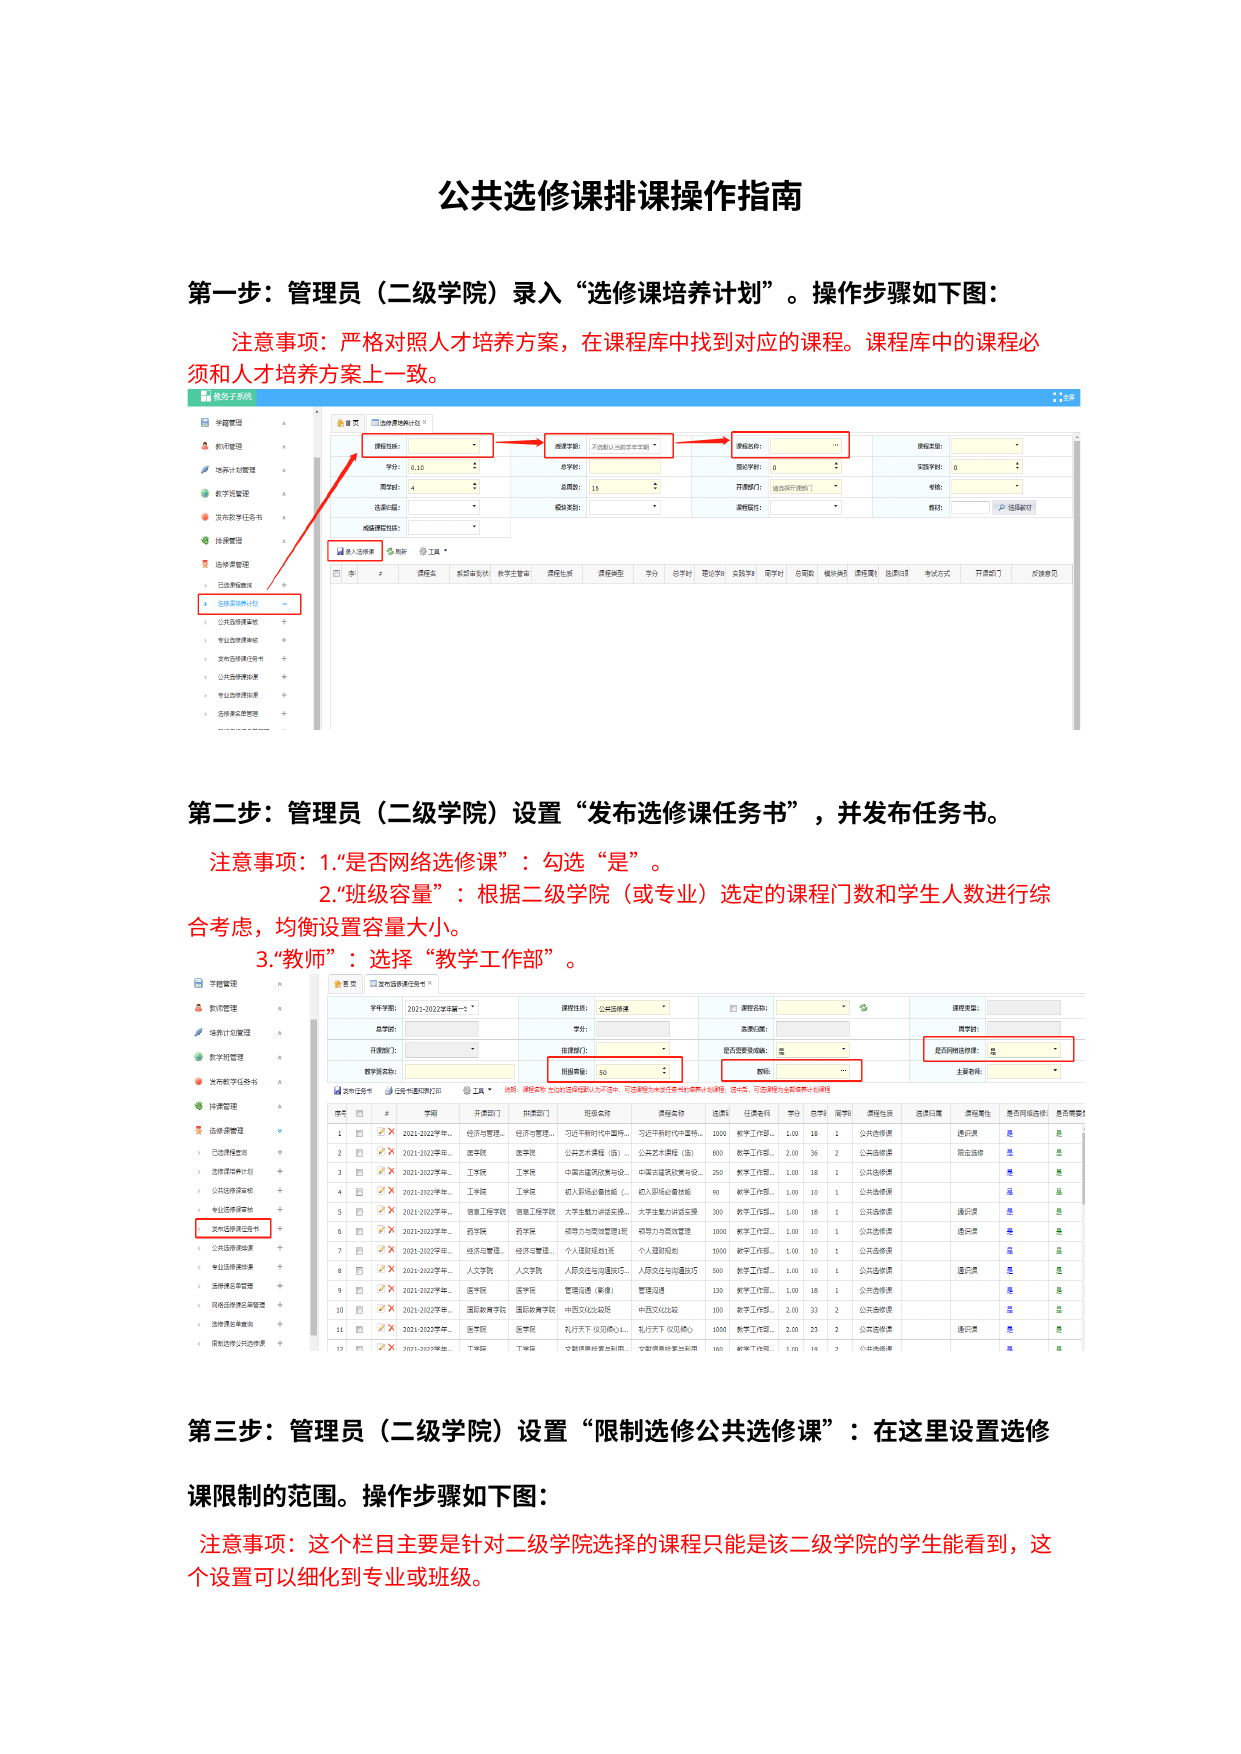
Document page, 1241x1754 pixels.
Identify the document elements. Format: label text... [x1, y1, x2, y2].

list 2.“班级容量”：根据二级学院（或专业）选定的课程门数和学生人数进行综合考虑，均衡设置容量大小。 [187, 877, 1053, 942]
text 第二步：管理员（二级学院）设置“发布选修课任务书”，并发布任务书。 [187, 779, 1053, 844]
picture [187, 389, 1081, 730]
text 注意事项：1.“是否网络选修课”：勾选“是”。 [187, 844, 1053, 877]
text 公共选修课排课操作指南 [187, 162, 1053, 227]
text 第三步：管理员（二级学院）设置“限制选修公共选修课”：在这里设置选修课限制的范围。操作步骤如下图： [187, 1397, 1053, 1527]
text 注意事项：这个栏目主要是针对二级学院选择的课程只能是该二级学院的学生能看到，这个设置可以细化到专业或班级。 [187, 1527, 1053, 1592]
list 3.“教师”：选择“教学工作部”。 [187, 942, 1053, 974]
text 第一步：管理员（二级学院）录入“选修课培养计划”。操作步骤如下图： [187, 259, 1053, 324]
picture [187, 974, 1085, 1351]
text 注意事项：严格对照人才培养方案，在课程库中找到对应的课程。课程库中的课程必须和人才培养方案上一致。 [187, 324, 1053, 389]
